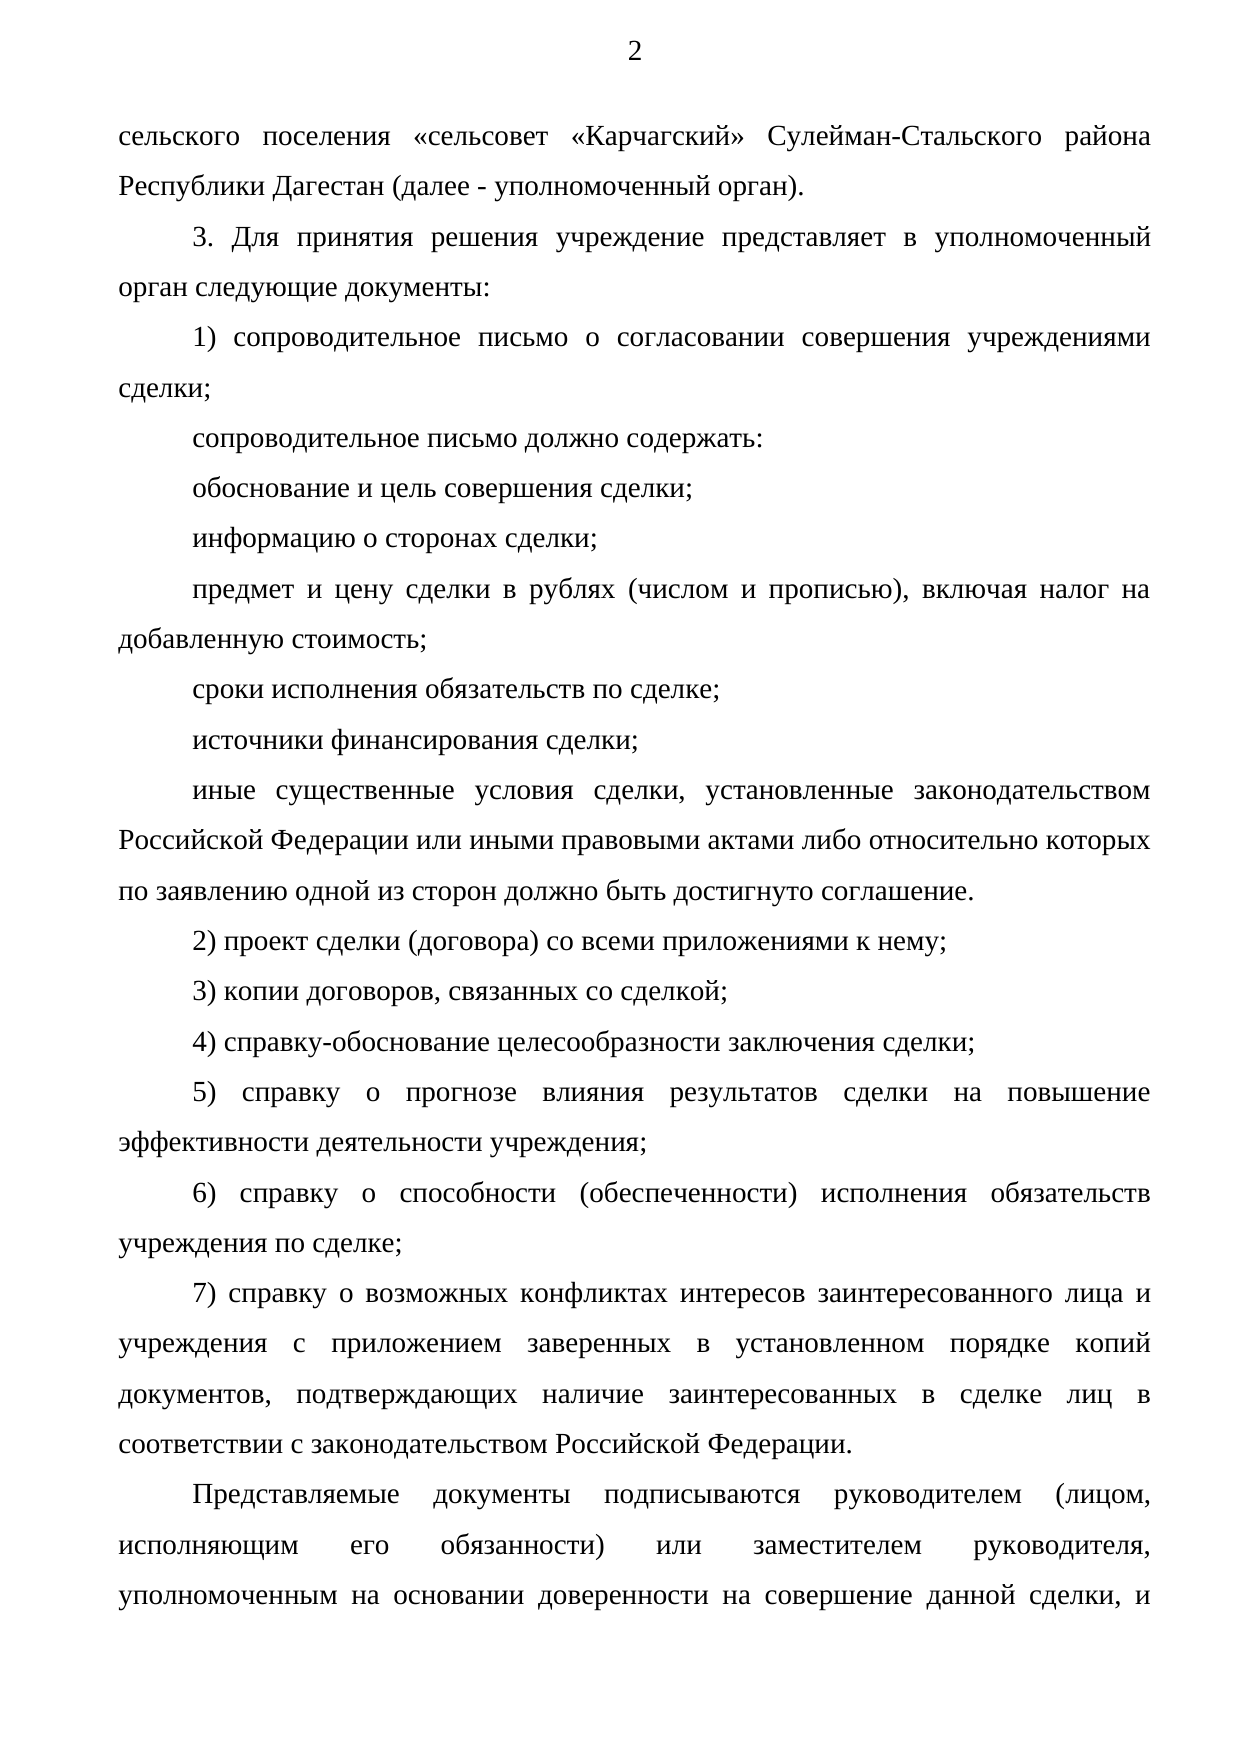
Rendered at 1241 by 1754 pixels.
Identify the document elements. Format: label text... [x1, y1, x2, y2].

text иные существенные условия сделки, установленные законодательством Российской Федерации или иными правовыми актами либо относительно которых по заявлению одной из сторон должно быть достигнуто соглашение. [118, 772, 1152, 906]
text 7) справку о возможных конфликтах интересов заинтересованного лица и учреждения с приложением заверенных в установленном порядке копий документов, подтверждающих наличие заинтересованных в сделке лиц в соответствии с законодательством Российской Федерации. [118, 1275, 1152, 1460]
text сопроводительное письмо должно содержать: [118, 420, 1152, 453]
text 5) справку о прогнозе влияния результатов сделки на повышение эффективности деятельности учреждения; [118, 1074, 1152, 1158]
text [118, 1477, 1152, 1611]
text 6) справку о способности (обеспеченности) исполнения обязательств учреждения по сделке; [118, 1175, 1152, 1258]
text 3. Для принятия решения учреждение представляет в уполномоченный орган следующие документы: [118, 219, 1152, 303]
text сроки исполнения обязательств по сделке; [118, 672, 1152, 705]
text 1) сопроводительное письмо о согласовании совершения учреждениями сделки; [118, 319, 1152, 403]
text информацию о сторонах сделки; [118, 521, 1152, 554]
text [118, 118, 1152, 202]
text 2) проект сделки (договора) со всеми приложениями к нему; [118, 923, 1152, 957]
text источники финансирования сделки; [118, 722, 1152, 755]
text 4) справку-обоснование целесообразности заключения сделки; [118, 1024, 1152, 1057]
text обоснование и цель совершения сделки; [118, 470, 1152, 504]
text предмет и цену сделки в рублях (числом и прописью), включая налог на добавленную стоимость; [118, 571, 1152, 655]
text 3) копии договоров, связанных со сделкой; [118, 973, 1152, 1007]
